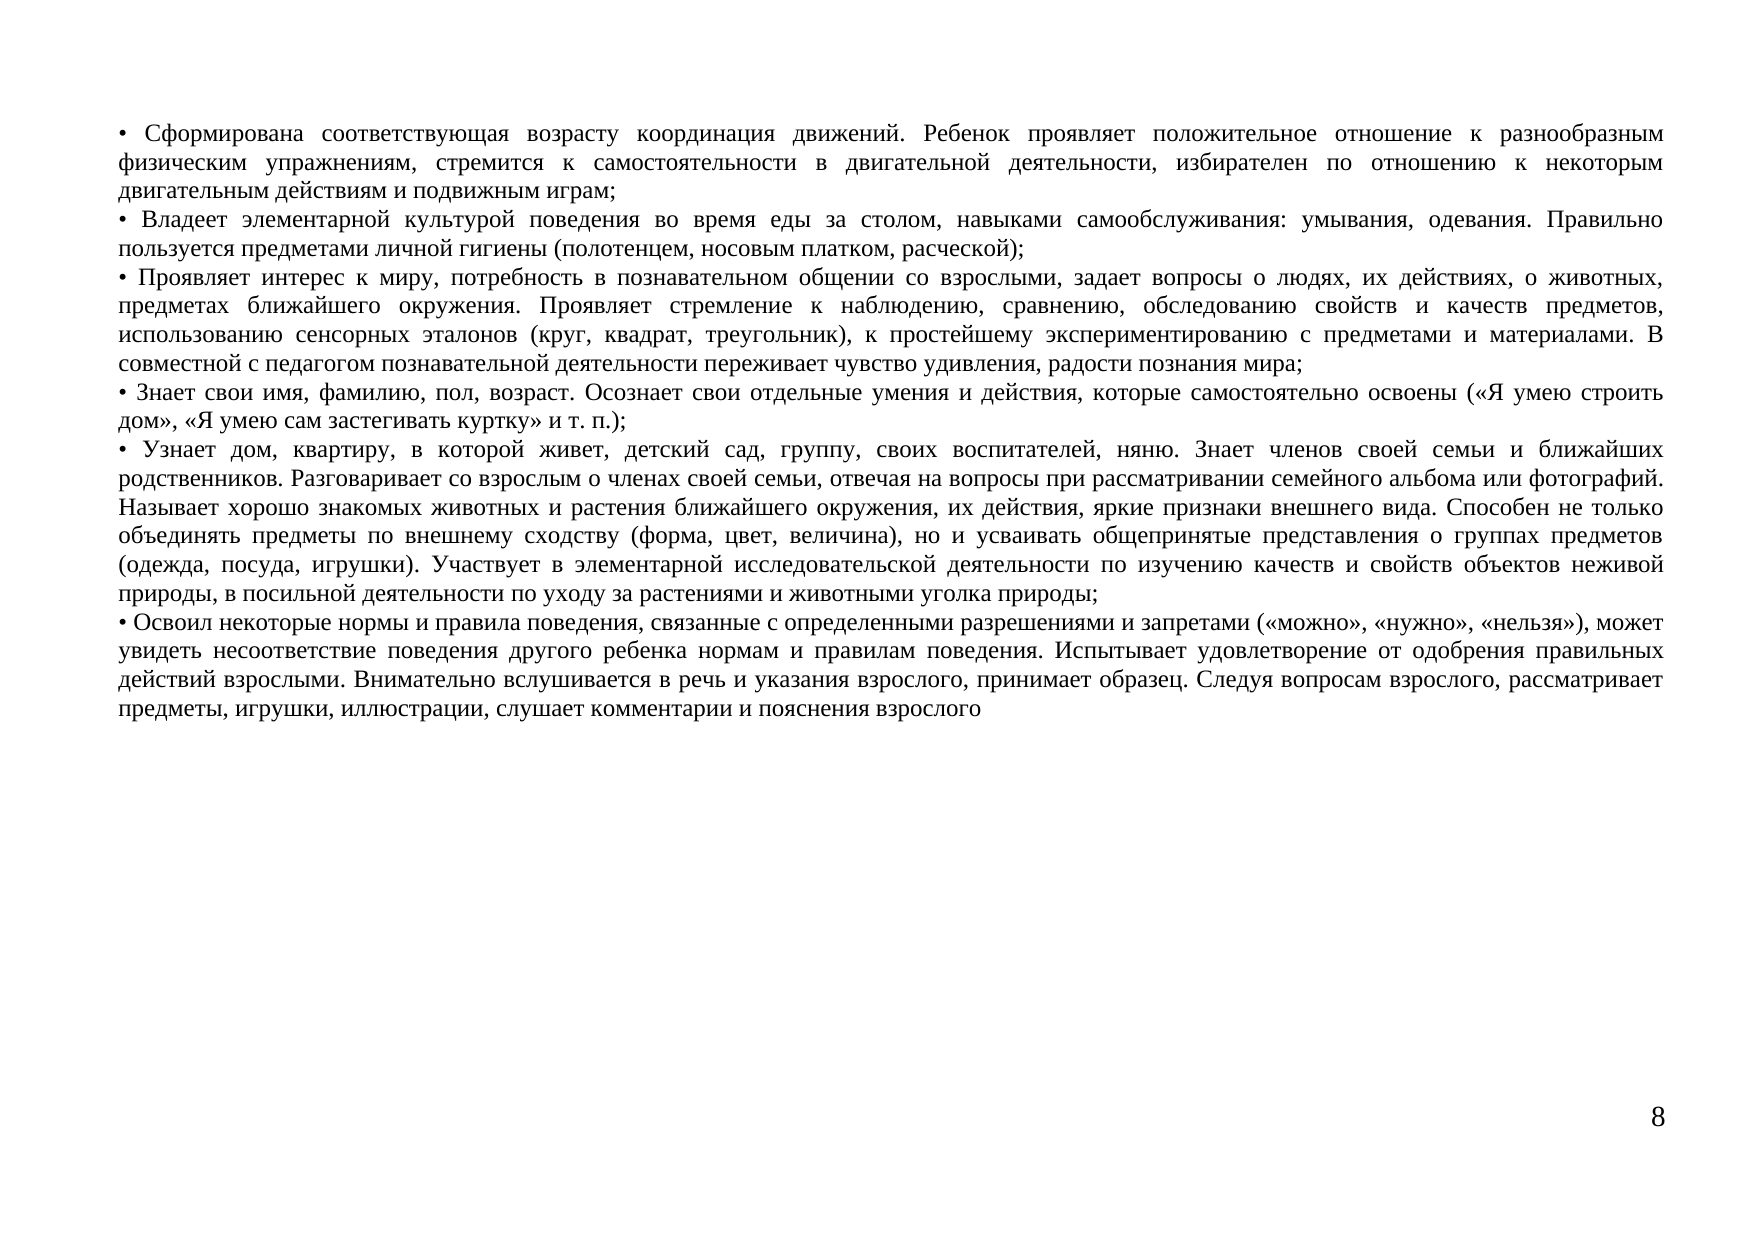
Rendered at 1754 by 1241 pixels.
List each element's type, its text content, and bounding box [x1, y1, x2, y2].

text • Владеет элементарной культурой поведения во время еды за столом, навыками самообслуживания: умывания, одевания. Правильно пользуется предметами личной гигиены (полотенцем, носовым платком, расческой); [118, 204, 1665, 262]
text • Проявляет интерес к миру, потребность в познавательном общении со взрослыми, задает вопросы о людях, их действиях, о животных, предметах ближайшего окружения. Проявляет стремление к наблюдению, сравнению, обследованию свойств и качеств предметов, использованию сенсорных эталонов (круг, квадрат, треугольник), к простейшему экспериментированию с предметами и материалами. В совместной с педагогом познавательной деятельности переживает чувство удивления, радости познания мира; [118, 262, 1665, 377]
text • Освоил некоторые нормы и правила поведения, связанные с определенными разрешениями и запретами («можно», «нужно», «нельзя»), может увидеть несоответствие поведения другого ребенка нормам и правилам поведения. Испытывает удовлетворение от одобрения правильных действий взрослыми. Внимательно вслушивается в речь и указания взрослого, принимает образец. Следуя вопросам взрослого, рассматривает предметы, игрушки, иллюстрации, слушает комментарии и пояснения взрослого [118, 607, 1665, 722]
text • Сформирована соответствующая возрасту координация движений. Ребенок проявляет положительное отношение к разнообразным физическим упражнениям, стремится к самостоятельности в двигательной деятельности, избирателен по отношению к некоторым двигательным действиям и подвижным играм; [118, 118, 1665, 204]
text • Знает свои имя, фамилию, пол, возраст. Осознает свои отдельные умения и действия, которые самостоятельно освоены («Я умею строить дом», «Я умею сам застегивать куртку» и т. п.); [118, 377, 1665, 434]
text • Узнает дом, квартиру, в которой живет, детский сад, группу, своих воспитателей, няню. Знает членов своей семьи и ближайших родственников. Разговаривает со взрослым о членах своей семьи, отвечая на вопросы при рассматривании семейного альбома или фотографий. Называет хорошо знакомых животных и растения ближайшего окружения, их действия, яркие признаки внешнего вида. Способен не только объединять предметы по внешнему сходству (форма, цвет, величина), но и усваивать общепринятые представления о группах предметов (одежда, посуда, игрушки). Участвует в элементарной исследовательской деятельности по изучению качеств и свойств объектов неживой природы, в посильной деятельности по уходу за растениями и животными уголка природы; [118, 434, 1665, 607]
